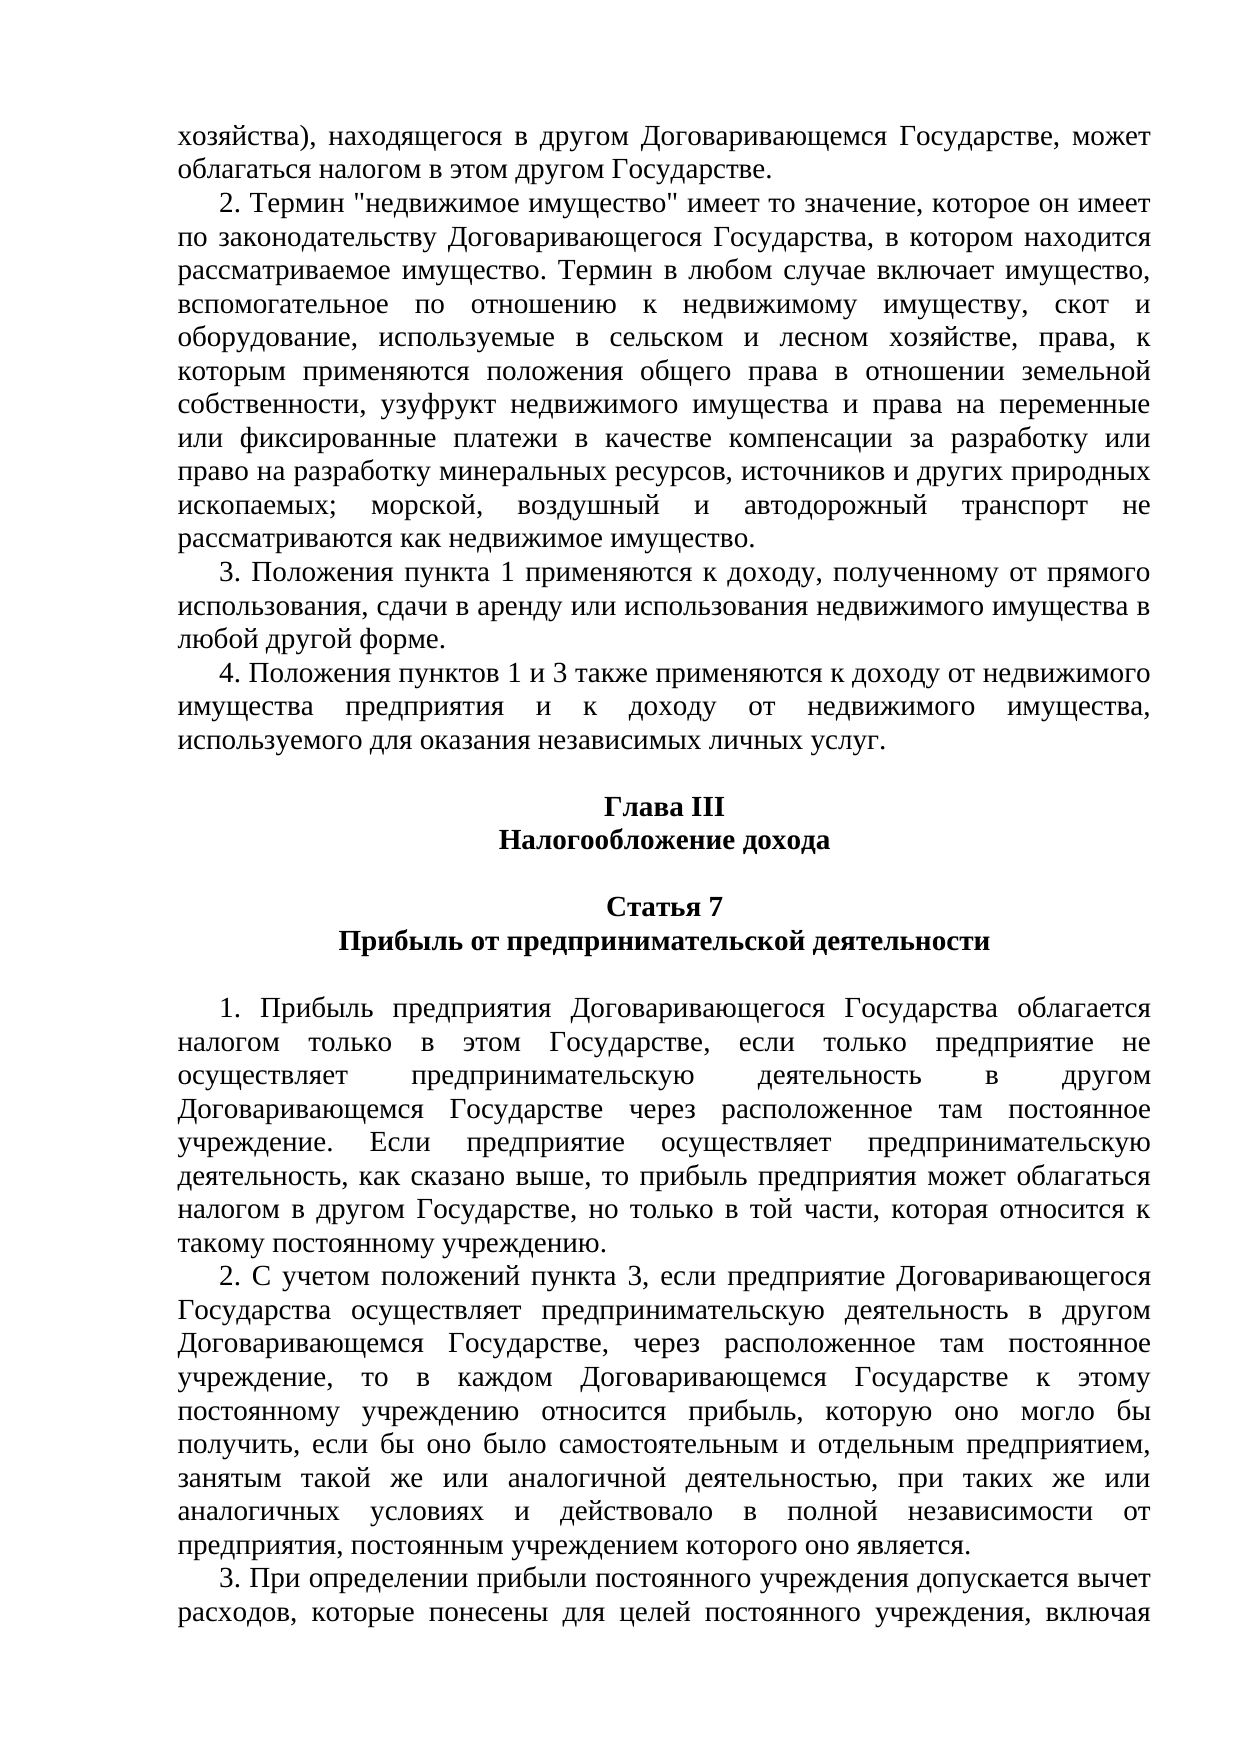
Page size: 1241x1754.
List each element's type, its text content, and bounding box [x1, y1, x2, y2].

text Налогообложение дохода [177, 822, 1152, 856]
text Глава III [177, 789, 1152, 822]
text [177, 118, 1152, 185]
text Прибыль от предпринимательской деятельности [177, 923, 1152, 957]
text Статья 7 [177, 889, 1152, 923]
text 2. Термин "недвижимое имущество" имеет то значение, которое он имеет по законодательству Договаривающегося Государства, в котором находится рассматриваемое имущество. Термин в любом случае включает имущество, вспомогательное по отношению к недвижимому имуществу, скот и оборудование, используемые в сельском и лесном хозяйстве, права, к которым применяются положения общего права в отношении земельной собственности, узуфрукт недвижимого имущества и права на переменные или фиксированные платежи в качестве компенсации за разработку или право на разработку минеральных ресурсов, источников и других природных ископаемых; морской, воздушный и автодорожный транспорт не рассматриваются как недвижимое имущество. [177, 185, 1152, 554]
text 2. С учетом положений пункта 3, если предприятие Договаривающегося Государства осуществляет предпринимательскую деятельность в другом Договаривающемся Государстве, через расположенное там постоянное учреждение, то в каждом Договаривающемся Государстве к этому постоянному учреждению относится прибыль, которую оно могло бы получить, если бы оно было самостоятельным и отдельным предприятием, занятым такой же или аналогичной деятельностью, при таких же или аналогичных условиях и действовало в полной независимости от предприятия, постоянным учреждением которого оно является. [177, 1258, 1152, 1560]
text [177, 1560, 1152, 1627]
text 4. Положения пунктов 1 и 3 также применяются к доходу от недвижимого имущества предприятия и к доходу от недвижимого имущества, используемого для оказания независимых личных услуг. [177, 655, 1152, 755]
text 3. Положения пункта 1 применяются к доходу, полученному от прямого использования, сдачи в аренду или использования недвижимого имущества в любой другой форме. [177, 554, 1152, 655]
text 1. Прибыль предприятия Договаривающегося Государства облагается налогом только в этом Государстве, если только предприятие не осуществляет предпринимательскую деятельность в другом Договаривающемся Государстве через расположенное там постоянное учреждение. Если предприятие осуществляет предпринимательскую деятельность, как сказано выше, то прибыль предприятия может облагаться налогом в другом Государстве, но только в той части, которая относится к такому постоянному учреждению. [177, 990, 1152, 1258]
